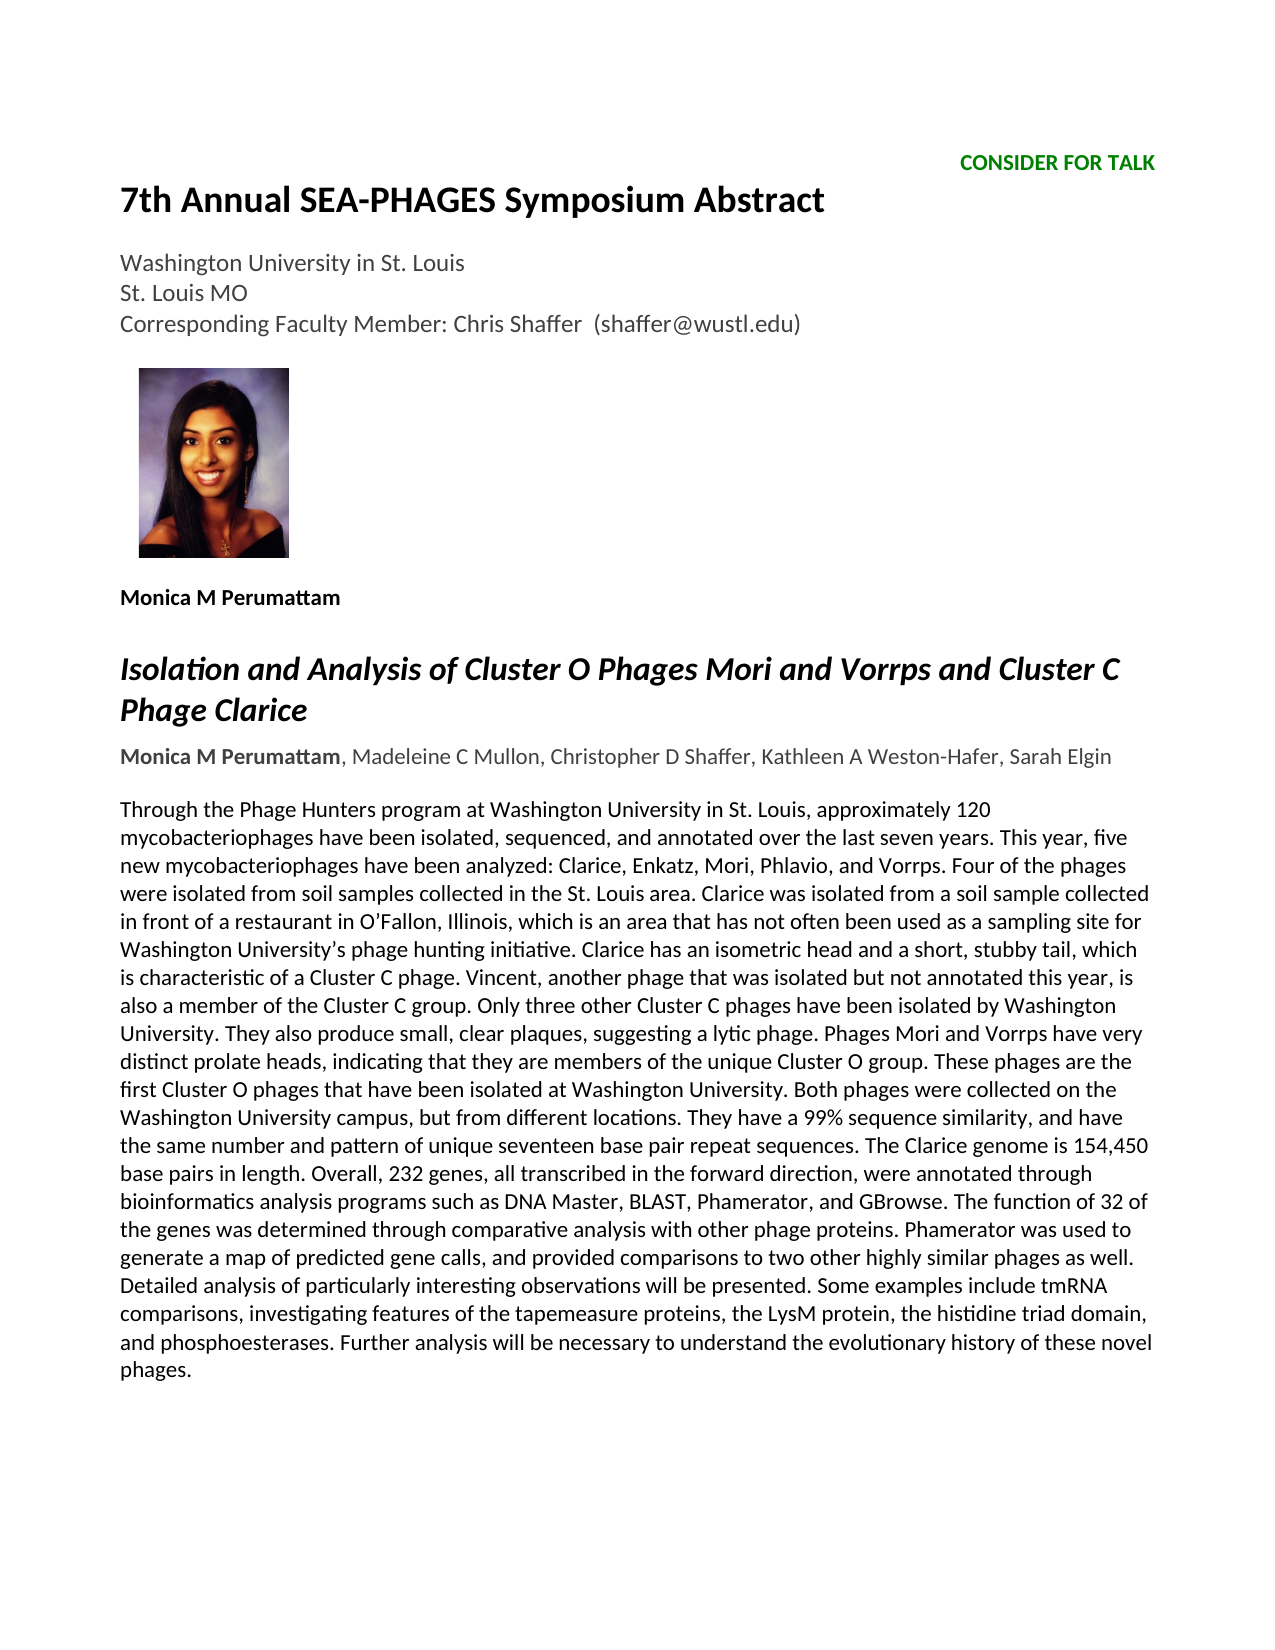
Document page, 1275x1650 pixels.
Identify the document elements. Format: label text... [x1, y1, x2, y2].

text 7th Annual SEA-PHAGES Symposium Abstract [120, 176, 1155, 222]
text Through the Phage Hunters program at Washington University in St. Louis, approximately 120 mycobacteriophages have been isolated, sequenced, and annotated over the last seven years. This year, five new mycobacteriophages have been analyzed: Clarice, Enkatz, Mori, Phlavio, and Vorrps. Four of the phages were isolated from soil samples collected in the St. Louis area. Clarice was isolated from a soil sample collected in front of a restaurant in O’Fallon, Illinois, which is an area that has not often been used as a sampling site for Washington University’s phage hunting initiative. Clarice has an isometric head and a short, stubby tail, which is characteristic of a Cluster C phage. Vincent, another phage that was isolated but not annotated this year, is also a member of the Cluster C group. Only three other Cluster C phages have been isolated by Washington University. They also produce small, clear plaques, suggesting a lytic phage. Phages Mori and Vorrps have very distinct prolate heads, indicating that they are members of the unique Cluster O group. These phages are the first Cluster O phages that have been isolated at Washington University. Both phages were collected on the Washington University campus, but from different locations. They have a 99% sequence similarity, and have the same number and pattern of unique seventeen base pair repeat sequences. The Clarice genome is 154,450 base pairs in length. Overall, 232 genes, all transcribed in the forward direction, were annotated through bioinformatics analysis programs such as DNA Master, BLAST, Phamerator, and GBrowse. The function of 32 of the genes was determined through comparative analysis with other phage proteins. Phamerator was used to generate a map of predicted gene calls, and provided comparisons to two other highly similar phages as well. Detailed analysis of particularly interesting observations will be presented. Some examples include tmRNA comparisons, investigating features of the tapemeasure proteins, the LysM protein, the histidine triad domain, and phosphoesterases. Further analysis will be necessary to understand the evolutionary history of these novel phages. [120, 795, 1155, 1384]
text Monica M Perumattam, Madeleine C Mullon, Christopher D Shaffer, Kathleen A Weston-Hafer, Sarah Elgin [120, 742, 1155, 770]
text CONSIDER FOR TALK [120, 148, 1155, 176]
text Corresponding Faculty Member: Chris Shaffer (shaffer@wustl.edu) [120, 308, 1155, 369]
text Monica M Perumattam [120, 583, 1155, 611]
text Washington University in St. Louis [120, 247, 1155, 277]
title Isolation and Analysis of Cluster O Phages Mori and Vorrps and Cluster C Phage Clarice [120, 648, 1155, 730]
text St. Louis MO [120, 277, 1155, 308]
